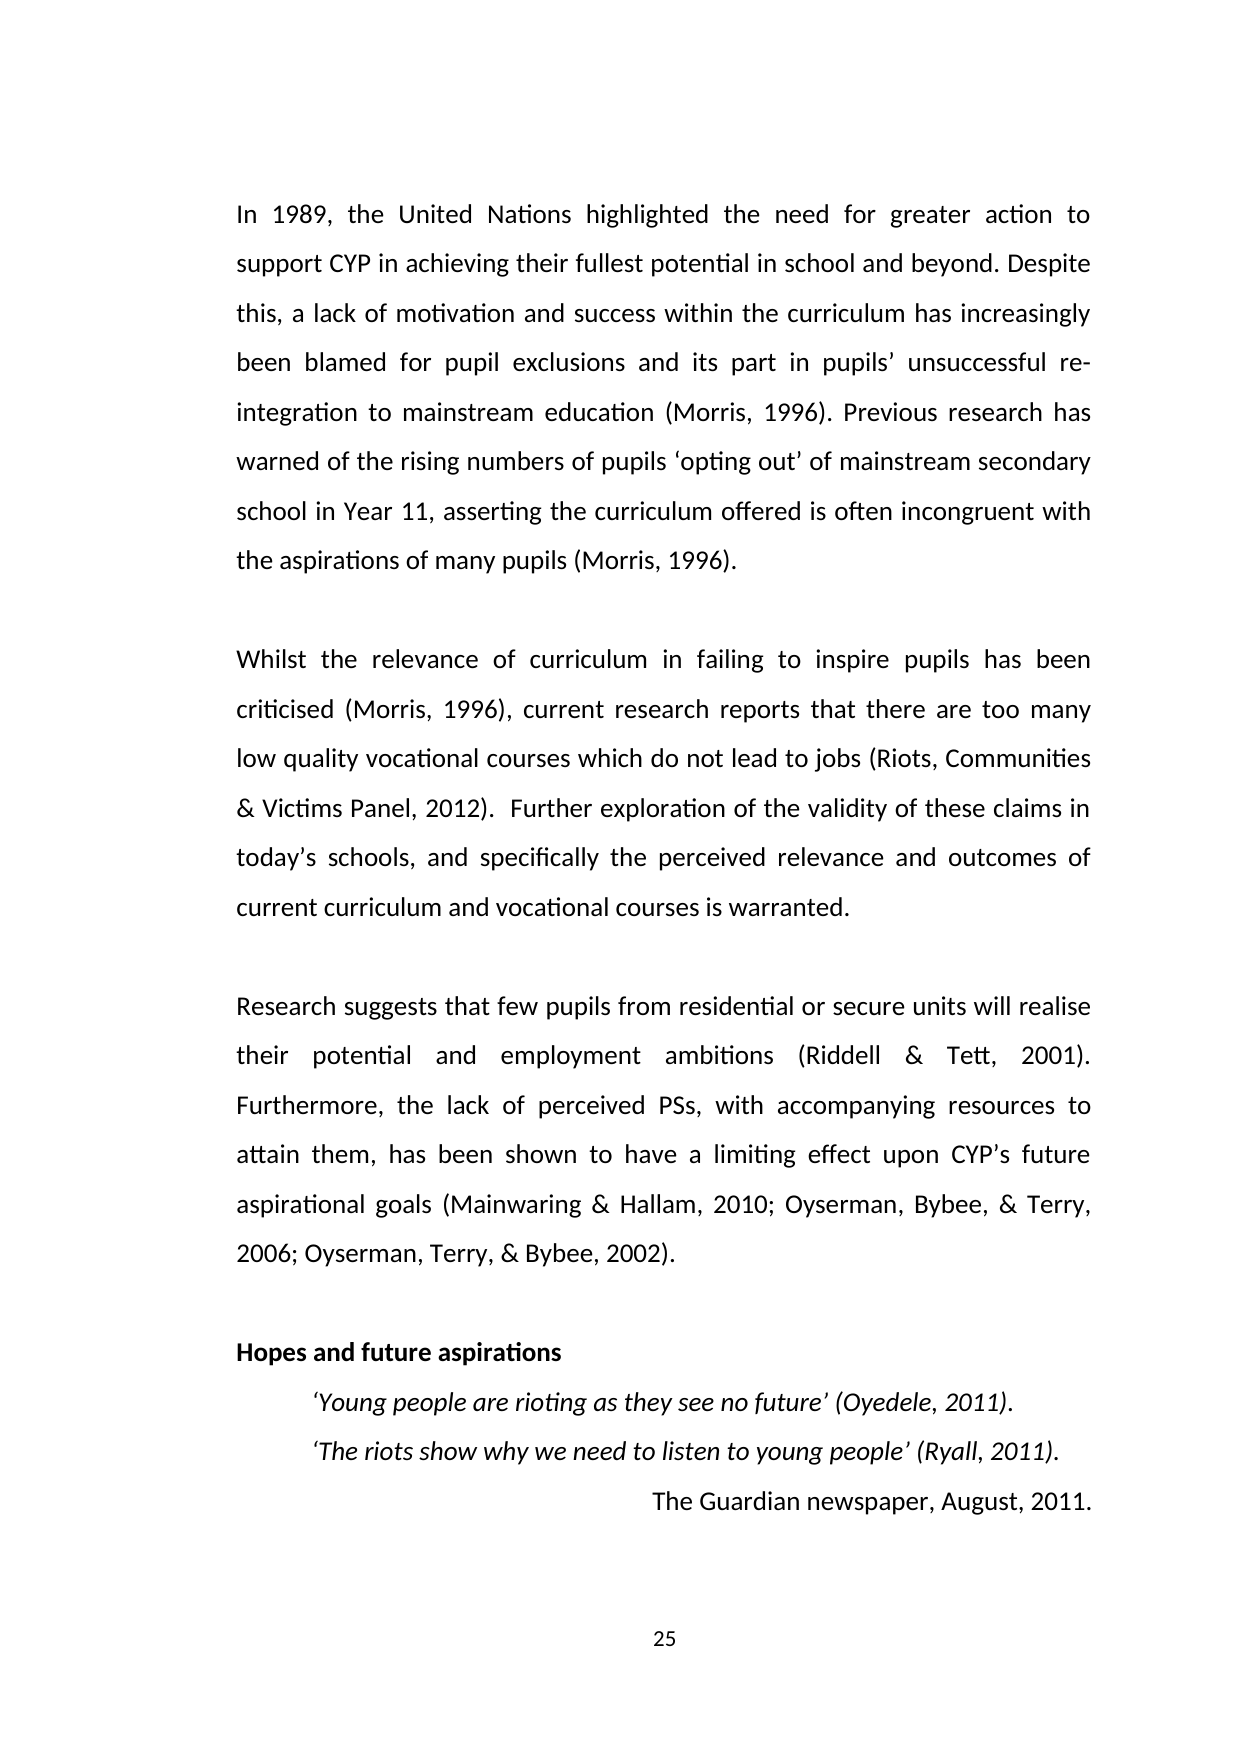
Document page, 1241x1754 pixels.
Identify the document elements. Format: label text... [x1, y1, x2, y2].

text In 1989, the United Nations highlighted the need for greater action to support CYP in achieving their fullest potential in school and beyond. Despite this, a lack of motivation and success within the curriculum has increasingly been blamed for pupil exclusions and its part in pupils’ unsuccessful re-integration to mainstream education (Morris, 1996). Previous research has warned of the rising numbers of pupils ‘opting out’ of mainstream secondary school in Year 11, asserting the curriculum offered is often incongruent with the aspirations of many pupils (Morris, 1996). [236, 197, 1092, 577]
text The Guardian newspaper, August, 2011. [236, 1484, 1092, 1517]
text Research suggests that few pupils from residential or secure units will realise their potential and employment ambitions (Riddell & Tett, 2001). Furthermore, the lack of perceived PSs, with accompanying resources to attain them, has been shown to have a limiting effect upon CYP’s future aspirational goals (Mainwaring & Hallam, 2010; Oyserman, Bybee, & Terry, 2006; Oyserman, Terry, & Bybee, 2002). [236, 989, 1092, 1269]
text ‘The riots show why we need to listen to young people’ (Ryall, 2011). [236, 1434, 1092, 1467]
text ‘Young people are rioting as they see no future’ (Oyedele, 2011). [236, 1385, 1092, 1418]
text Whilst the relevance of curriculum in failing to inspire pupils has been criticised (Morris, 1996), current research reports that there are too many low quality vocational courses which do not lead to jobs (Riots, Communities & Victims Panel, 2012). Further exploration of the validity of these claims in today’s schools, and specifically the perceived relevance and outcomes of current curriculum and vocational courses is warranted. [236, 642, 1092, 923]
text Hopes and future aspirations [236, 1335, 1092, 1368]
